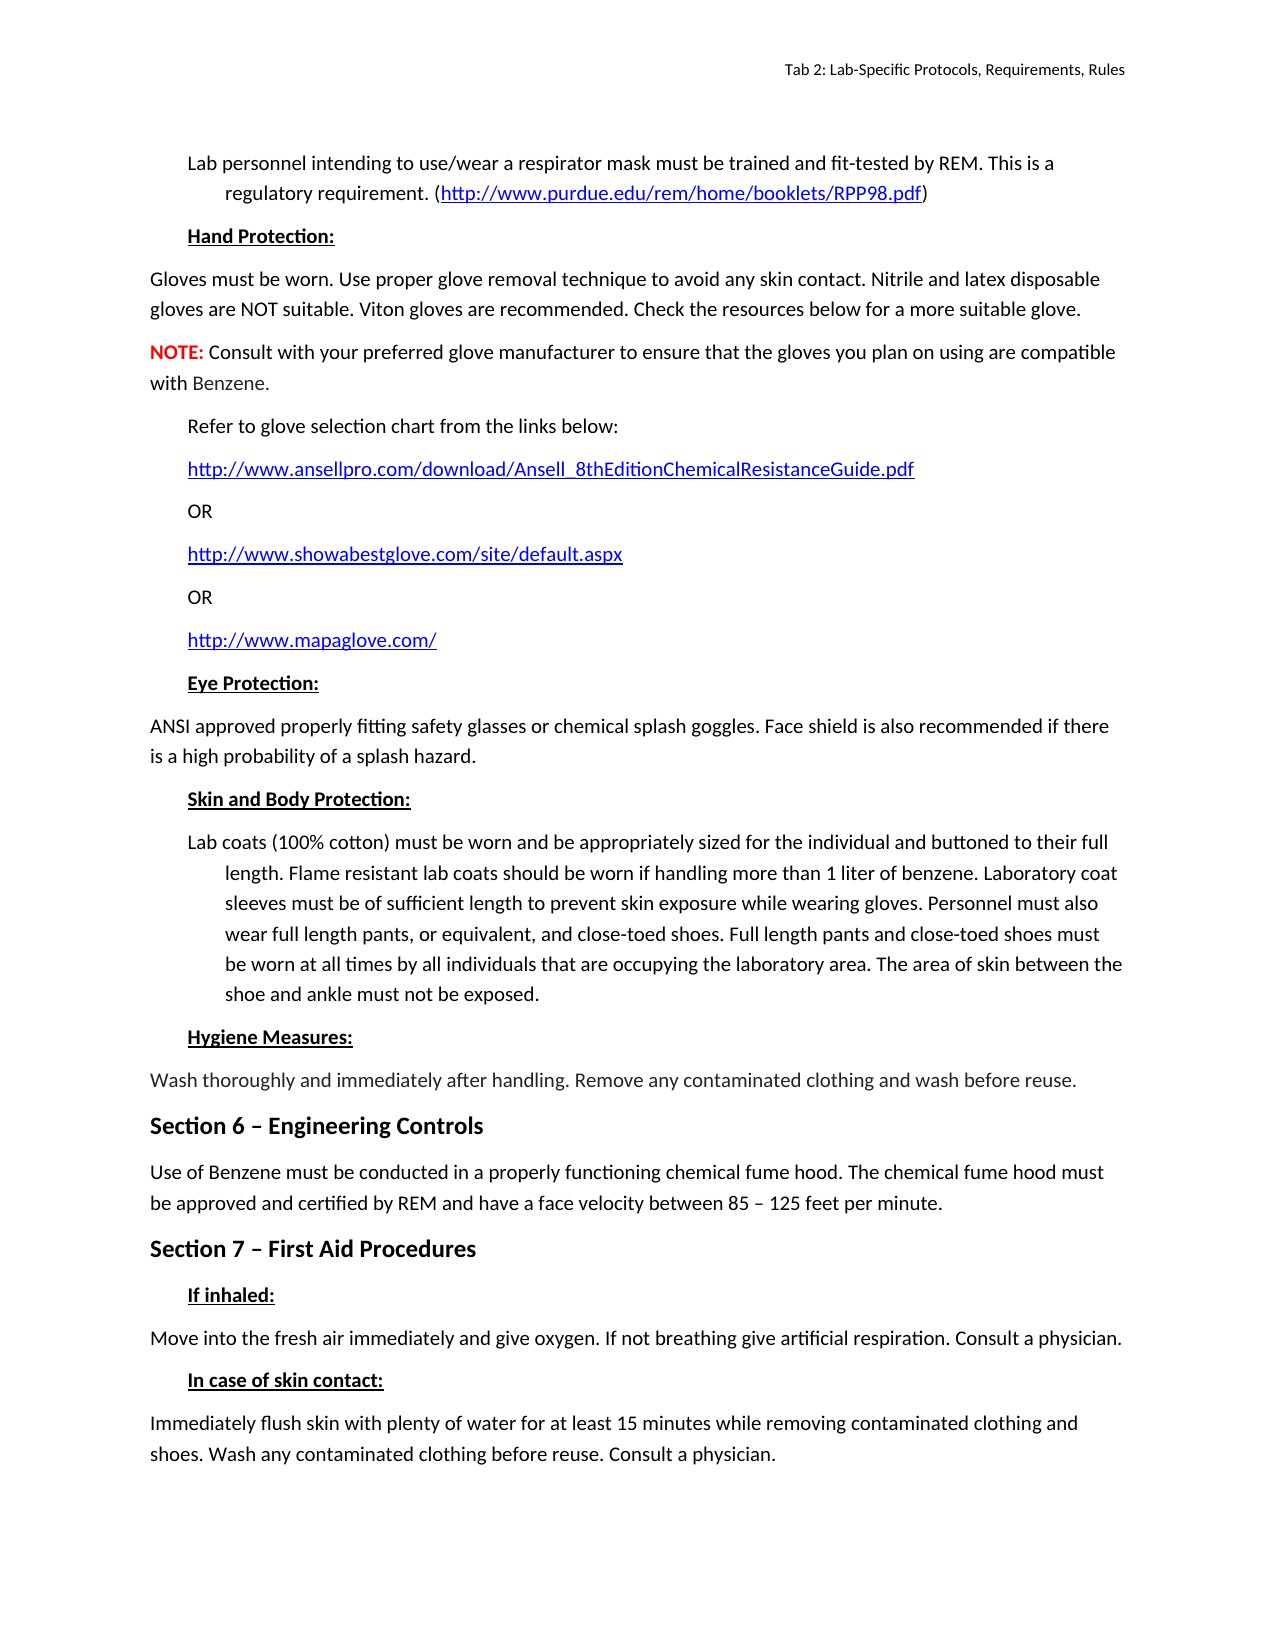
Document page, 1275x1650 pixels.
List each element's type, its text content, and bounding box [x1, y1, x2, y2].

text OR [187, 584, 1125, 610]
text NOTE: Consult with your preferred glove manufacturer to ensure that the gloves you plan on using are compatible with Benzene. [150, 339, 1125, 395]
text Hygiene Measures: [187, 1024, 1125, 1050]
text Eye Protection: [187, 670, 1125, 696]
text Lab personnel intending to use/wear a respirator mask must be trained and fit-tested by REM. This is a regulatory requirement. (http://www.purdue.edu/rem/home/booklets/RPP98.pdf) [187, 150, 1125, 206]
text Lab coats (100% cotton) must be worn and be appropriately sized for the individual and buttoned to their full length. Flame resistant lab coats should be worn if handling more than 1 liter of benzene. Laboratory coat sleeves must be of sufficient length to prevent skin exposure while wearing gloves. Personnel must also wear full length pants, or equivalent, and close-toed shoes. Full length pants and close-toed shoes must be worn at all times by all individuals that are occupying the laboratory area. The area of skin between the shoe and ankle must not be exposed. [187, 829, 1125, 1007]
text Move into the fresh air immediately and give oxygen. If not breathing give artificial respiration. Consult a physician. [150, 1325, 1125, 1350]
text In case of skin contact: [187, 1368, 1125, 1393]
text If inhaled: [187, 1282, 1125, 1307]
text Hand Protection: [187, 223, 1125, 249]
text OR [187, 499, 1125, 524]
text Use of Benzene must be conducted in a properly functioning chemical fume hood. The chemical fume hood must be approved and certified by REM and have a face velocity between 85 – 125 feet per minute. [150, 1159, 1125, 1215]
text Section 6 – Engineering Controls [150, 1110, 1125, 1141]
text Section 7 – First Aid Procedures [150, 1233, 1125, 1263]
text ANSI approved properly fitting safety glasses or chemical splash goggles. Face shield is also recommended if there is a high probability of a splash hazard. [150, 713, 1125, 769]
text Skin and Body Protection: [187, 787, 1125, 812]
text Gloves must be worn. Use proper glove removal technique to avoid any skin contact. Nitrile and latex disposable gloves are NOT suitable. Viton gloves are recommended. Check the resources below for a more suitable glove. [150, 266, 1125, 322]
text http://www.showabestglove.com/site/default.aspx [187, 542, 1125, 567]
text http://www.mapaglove.com/ [187, 627, 1125, 653]
text Wash thoroughly and immediately after handling. Remove any contaminated clothing and wash before reuse. [150, 1067, 1125, 1093]
text Refer to glove selection chart from the links below: [187, 413, 1125, 438]
text http://www.ansellpro.com/download/Ansell_8thEditionChemicalResistanceGuide.pdf [187, 456, 1125, 481]
text Immediately flush skin with plenty of water for at least 15 minutes while removing contaminated clothing and shoes. Wash any contaminated clothing before reuse. Consult a physician. [150, 1411, 1125, 1466]
